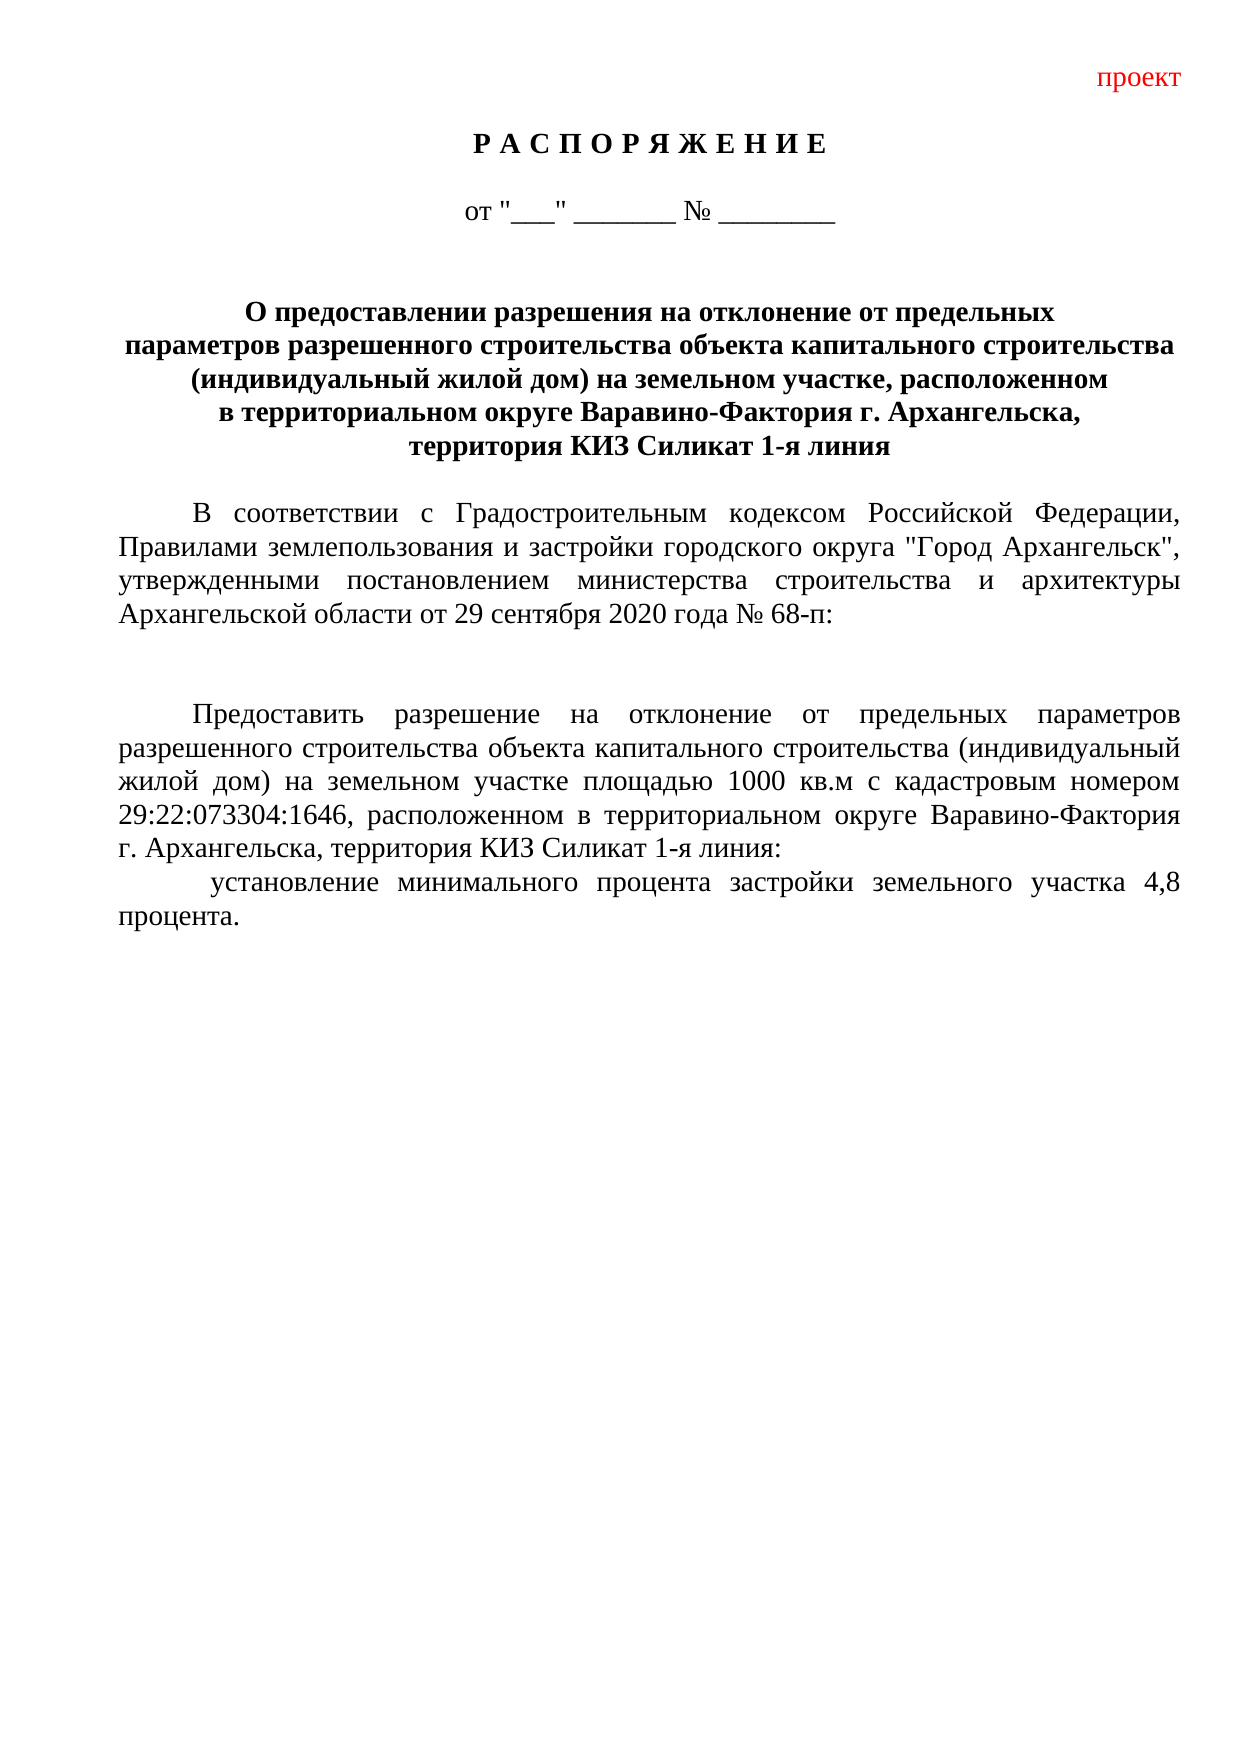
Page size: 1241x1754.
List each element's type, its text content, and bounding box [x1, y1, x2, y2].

text в территориальном округе Варавино-Фактория г. Архангельска, [118, 394, 1181, 428]
text РАСПОРЯЖЕНИЕ [118, 126, 1181, 160]
text территория КИЗ Силикат 1-я линия [118, 428, 1181, 462]
text от "___" _______ № ________ [118, 193, 1181, 227]
text проект [118, 59, 1181, 93]
text установление минимального процента застройки земельного участка 4,8 процента. [118, 864, 1181, 931]
text Предоставить разрешение на отклонение от предельных параметров разрешенного строительства объекта капитального строительства (индивидуальный жилой дом) на земельном участке площадью 1000 кв.м с кадастровым номером 29:22:073304:1646, расположенном в территориальном округе Варавино-Фактория г. Архангельска, территория КИЗ Силикат 1-я линия: [118, 696, 1181, 864]
text О предоставлении разрешения на отклонение от предельных параметров разрешенного строительства объекта капитального строительства (индивидуальный жилой дом) на земельном участке, расположенном [118, 294, 1181, 394]
text В соответствии с Градостроительным кодексом Российской Федерации, Правилами землепользования и застройки городского округа "Город Архангельск", утвержденными постановлением министерства строительства и архитектуры Архангельской области от 29 сентября 2020 года № 68-п: [118, 495, 1181, 629]
